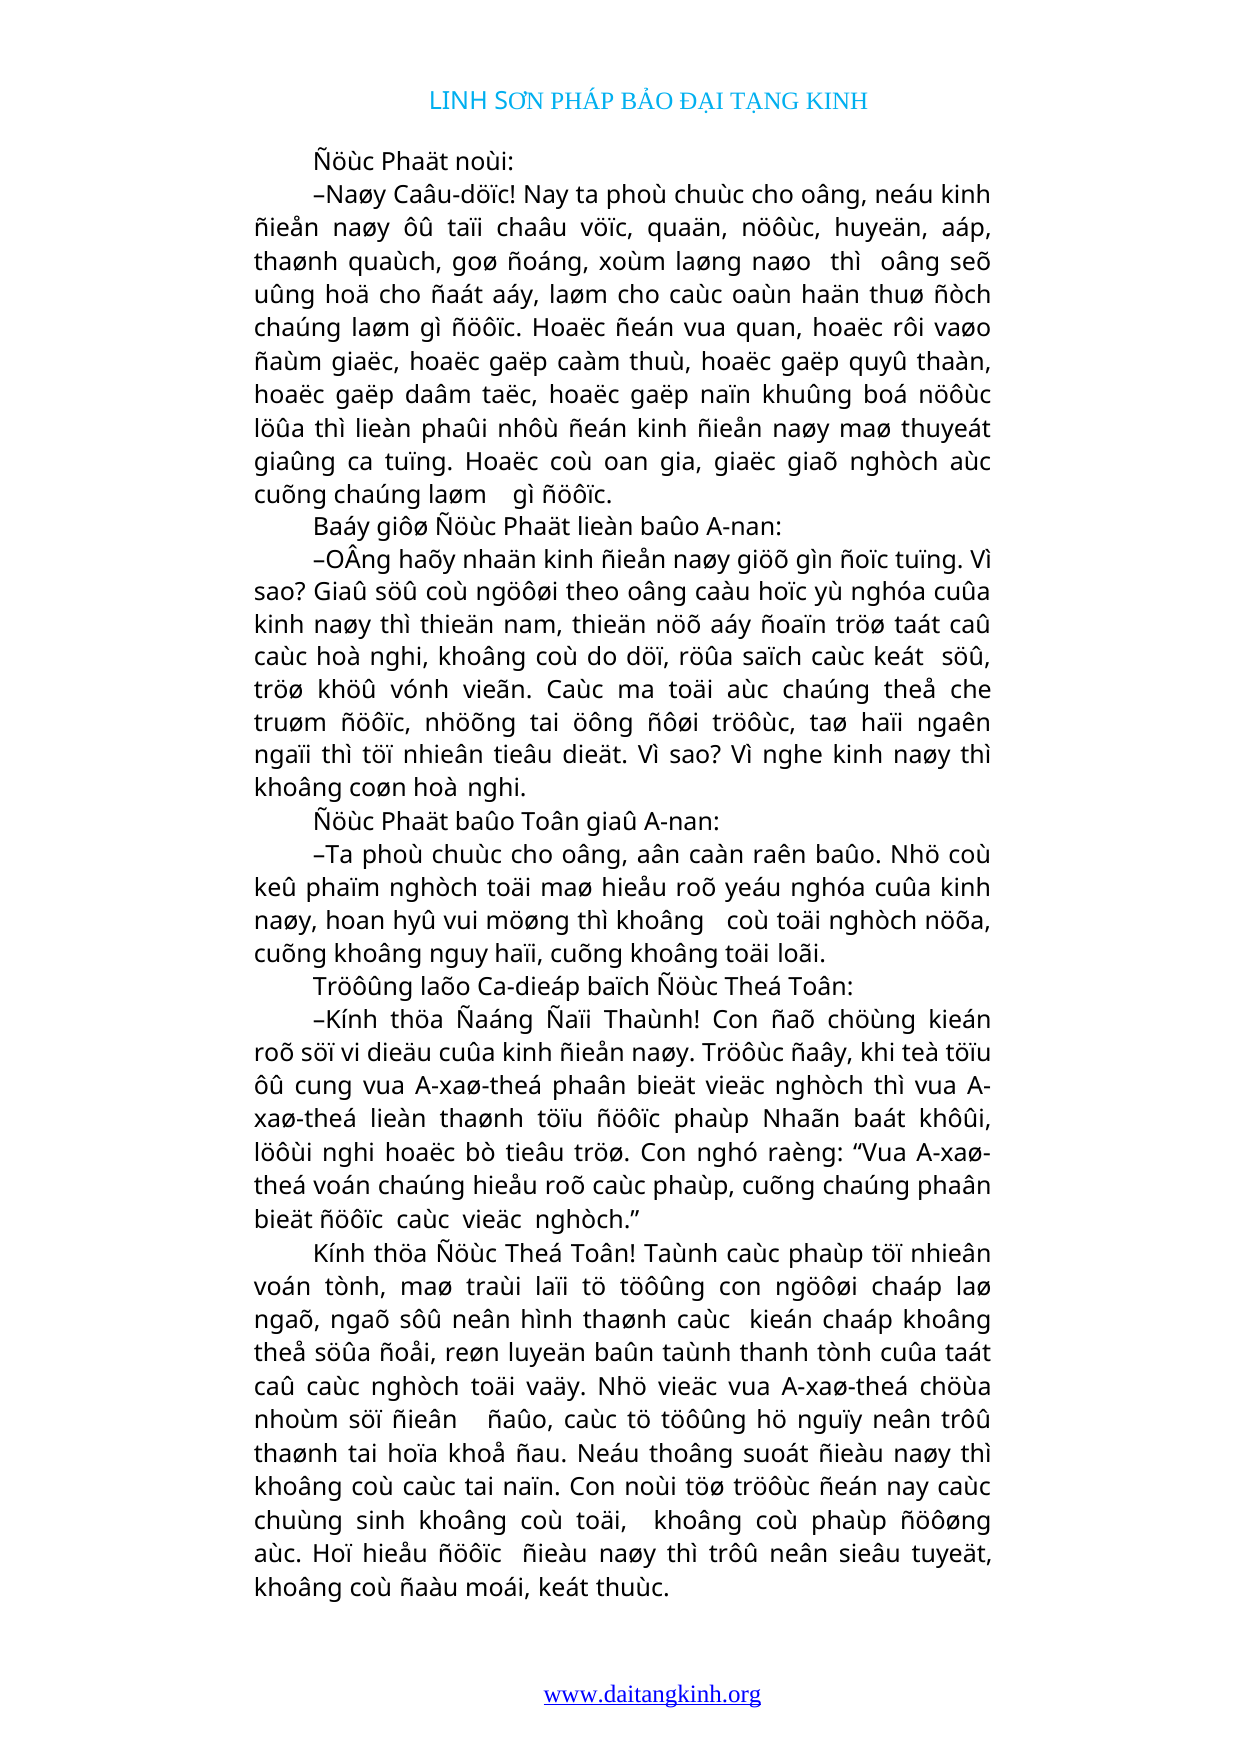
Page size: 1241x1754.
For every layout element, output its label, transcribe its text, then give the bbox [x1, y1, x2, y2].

text –Ta phoù chuùc cho oâng, aân caàn raên baûo. Nhö coù keû phaïm nghòch toäi maø hieåu roõ yeáu nghóa cuûa kinh naøy, hoan hyû vui möøng thì khoâng coù toäi nghòch nöõa, cuõng khoâng nguy haïi, cuõng khoâng toäi loãi. [254, 836, 992, 970]
text Ñöùc Phaät baûo Toân giaû A-nan: [313, 804, 1065, 836]
text www.daitangkinh.org [403, 1679, 901, 1707]
text –OÂng haõy nhaän kinh ñieån naøy giöõ gìn ñoïc tuïng. Vì sao? Giaû söû coù ngöôøi theo oâng caàu hoïc yù nghóa cuûa kinh naøy thì thieän nam, thieän nöõ aáy ñoaïn tröø taát caû caùc hoà nghi, khoâng coù do döï, röûa saïch caùc keát söû, tröø khöû vónh vieãn. Caùc ma toäi aùc chaúng theå che truøm ñöôïc, nhöõng tai öông ñôøi tröôùc, taø haïi ngaên ngaïi thì töï nhieân tieâu dieät. Vì sao? Vì nghe kinh naøy thì khoâng coøn hoà nghi. [254, 542, 992, 804]
text –Naøy Caâu-döïc! Nay ta phoù chuùc cho oâng, neáu kinh ñieån naøy ôû taïi chaâu vöïc, quaän, nöôùc, huyeän, aáp, thaønh quaùch, goø ñoáng, xoùm laøng naøo thì oâng seõ uûng hoä cho ñaát aáy, laøm cho caùc oaùn haän thuø ñòch chaúng laøm gì ñöôïc. Hoaëc ñeán vua quan, hoaëc rôi vaøo ñaùm giaëc, hoaëc gaëp caàm thuù, hoaëc gaëp quyû thaàn, hoaëc gaëp daâm taëc, hoaëc gaëp naïn khuûng boá nöôùc löûa thì lieàn phaûi nhôù ñeán kinh ñieån naøy maø thuyeát giaûng ca tuïng. Hoaëc coù oan gia, giaëc giaõ nghòch aùc cuõng chaúng laøm gì ñöôïc. [254, 177, 992, 511]
text –Kính thöa Ñaáng Ñaïi Thaùnh! Con ñaõ chöùng kieán roõ söï vi dieäu cuûa kinh ñieån naøy. Tröôùc ñaây, khi teà töïu ôû cung vua A-xaø-theá phaân bieät vieäc nghòch thì vua A-xaø-theá lieàn thaønh töïu ñöôïc phaùp Nhaãn baát khôûi, löôùi nghi hoaëc bò tieâu tröø. Con nghó raèng: “Vua A-xaø-theá voán chaúng hieåu roõ caùc phaùp, cuõng chaúng phaân bieät ñöôïc caùc vieäc nghòch.” [254, 1002, 992, 1236]
text Kính thöa Ñöùc Theá Toân! Taùnh caùc phaùp töï nhieân voán tònh, maø traùi laïi tö töôûng con ngöôøi chaáp laø ngaõ, ngaõ sôû neân hình thaønh caùc kieán chaáp khoâng theå söûa ñoåi, reøn luyeän baûn taùnh thanh tònh cuûa taát caû caùc nghòch toäi vaäy. Nhö vieäc vua A-xaø-theá chöùa nhoùm söï ñieân ñaûo, caùc tö töôûng hö nguïy neân trôû thaønh tai hoïa khoå ñau. Neáu thoâng suoát ñieàu naøy thì khoâng coù caùc tai naïn. Con noùi töø tröôùc ñeán nay caùc chuùng sinh khoâng coù toäi, khoâng coù phaùp ñöôøng aùc. Hoï hieåu ñöôïc ñieàu naøy thì trôû neân sieâu tuyeät, khoâng coù ñaàu moái, keát thuùc. [254, 1236, 992, 1603]
text Ñöùc Phaät noùi: [313, 145, 1065, 177]
text Tröôûng laõo Ca-dieáp baïch Ñöùc Theá Toân: [313, 970, 1065, 1001]
text Baáy giôø Ñöùc Phaät lieàn baûo A-nan: [313, 511, 1065, 542]
